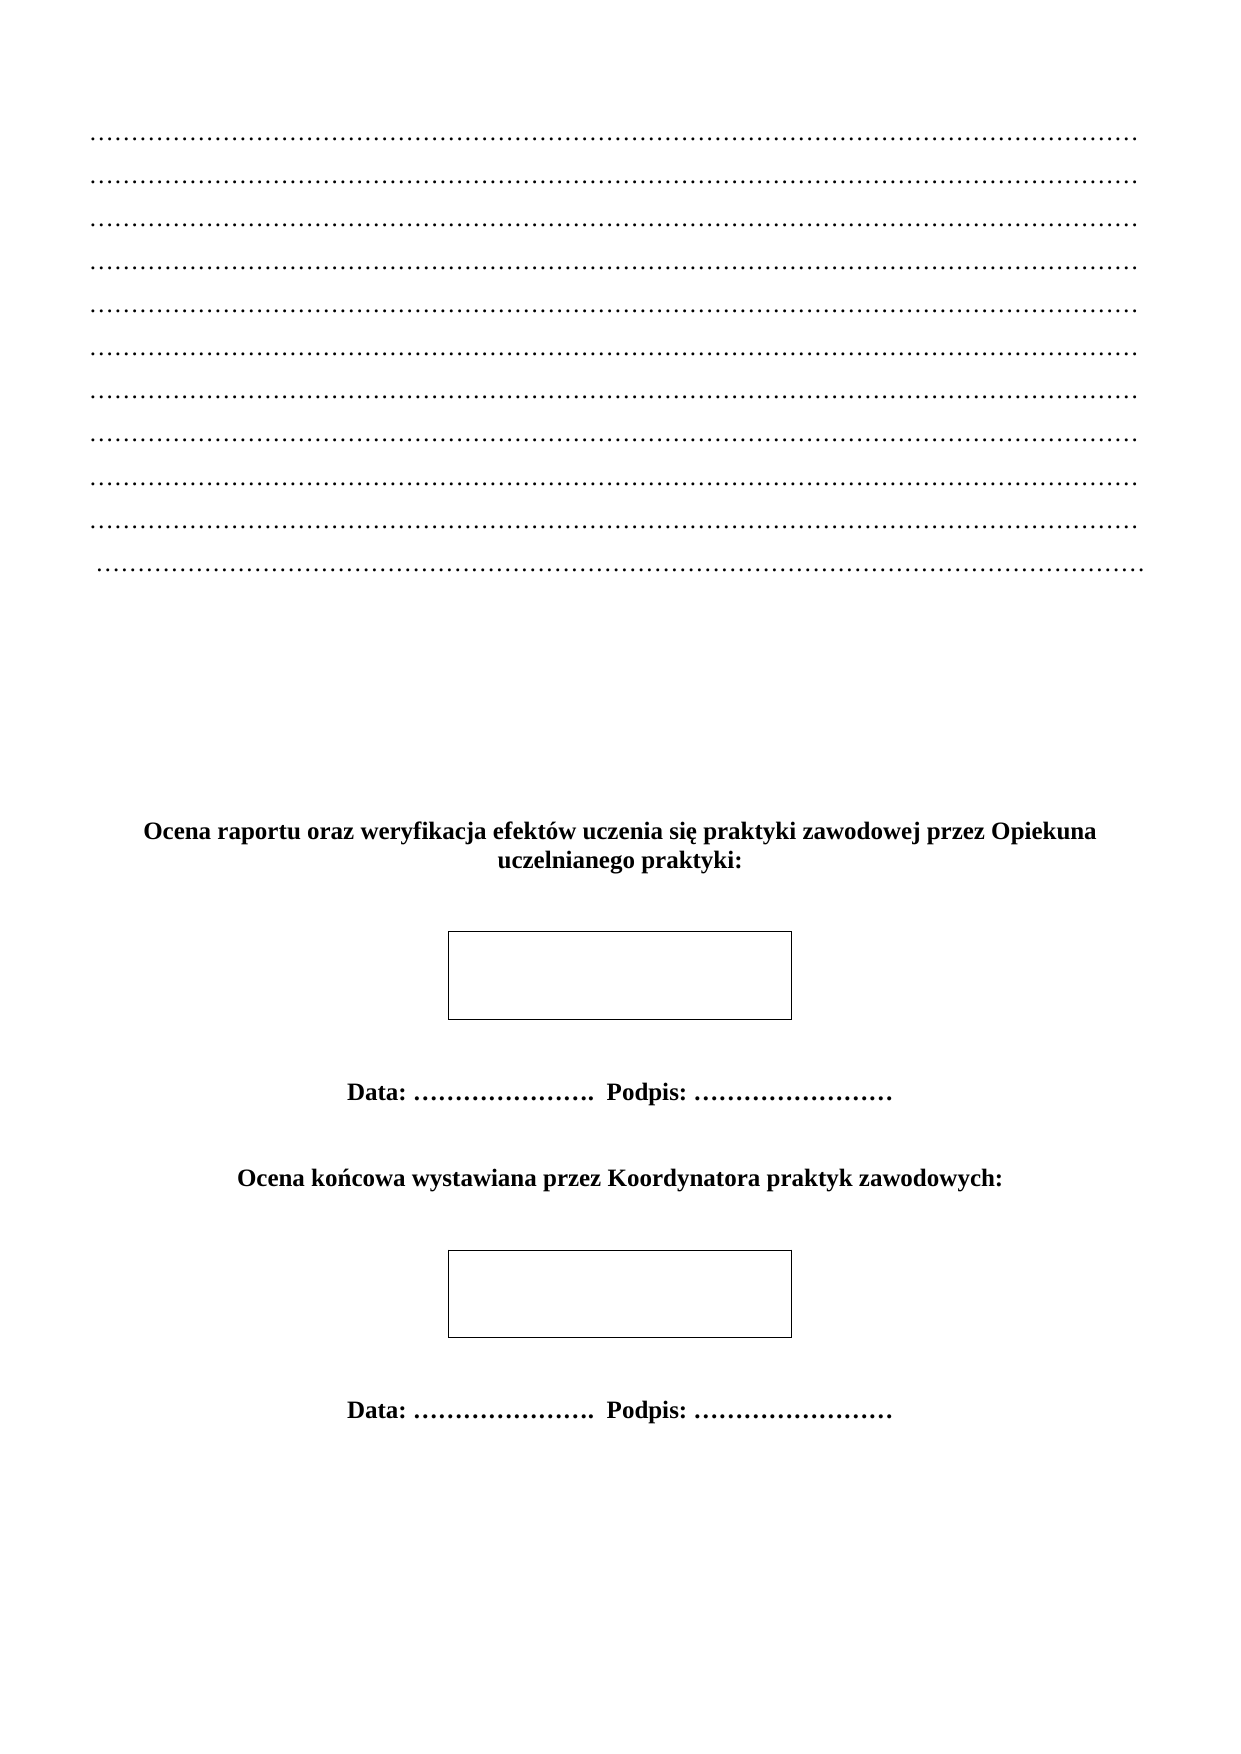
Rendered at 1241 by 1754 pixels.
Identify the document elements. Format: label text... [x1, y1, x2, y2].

table_header [449, 1251, 791, 1337]
text Data: …………………. Podpis: …………………… [89, 1395, 1152, 1424]
text Ocena raportu oraz weryfikacja efektów uczenia się praktyki zawodowej przez Opiekuna uczelnianego praktyki: [89, 816, 1152, 874]
text Data: …………………. Podpis: …………………… [89, 1077, 1152, 1106]
table_header [449, 932, 791, 1018]
text ……………………………………………………………………………………………………………………………………………………………………………………………………………………………… [89, 462, 1152, 533]
text ……………………………………………………………………………………………………………… [89, 548, 1152, 577]
text ……………………………………………………………………………………………………………… [89, 117, 1152, 145]
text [89, 246, 1152, 318]
text ……………………………………………………………………………………………………………… [89, 418, 1152, 447]
text Ocena końcowa wystawiana przez Koordynatora praktyk zawodowych: [89, 1163, 1152, 1192]
text ……………………………………………………………………………………………………………………………………………………………………………………………………………………………… [89, 332, 1152, 404]
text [89, 160, 1152, 232]
